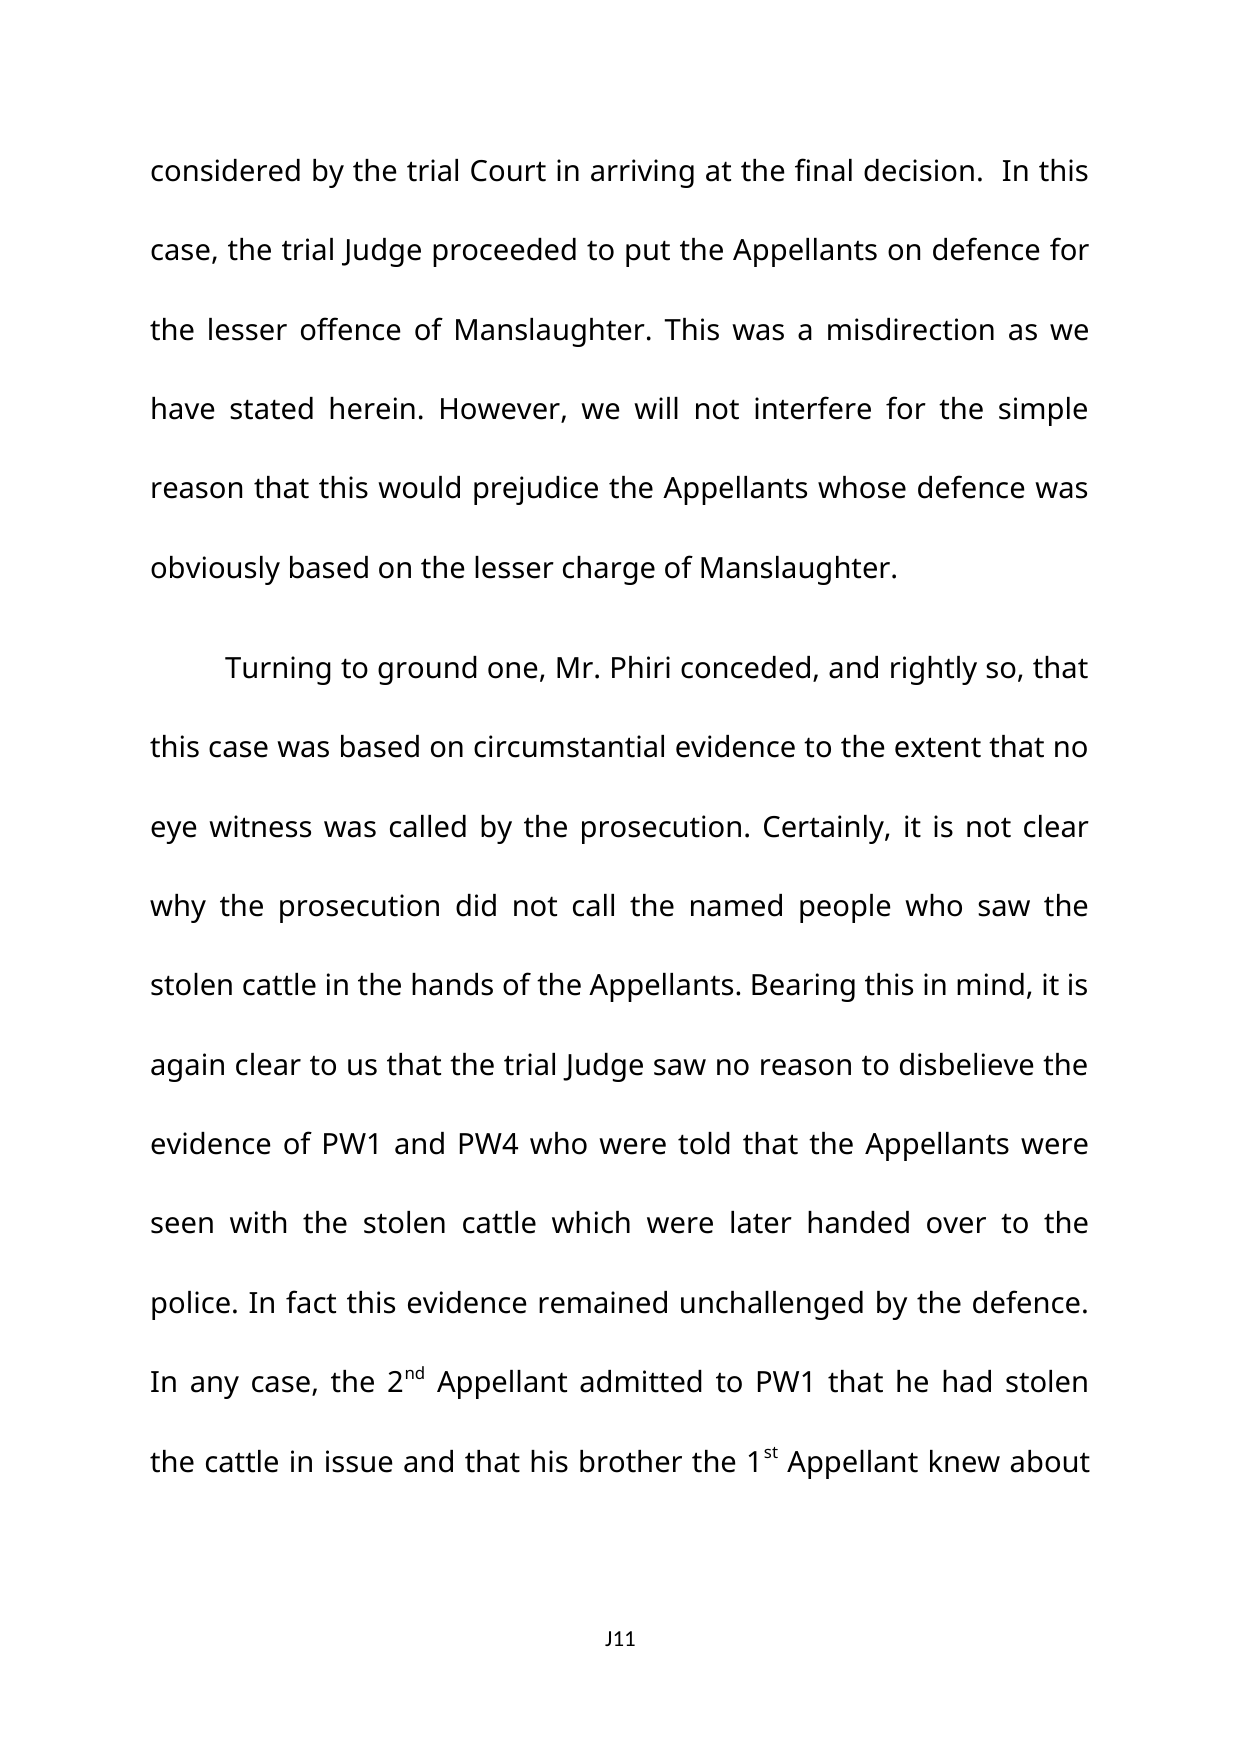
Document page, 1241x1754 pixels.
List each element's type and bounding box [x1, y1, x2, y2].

text [150, 150, 1090, 587]
text [150, 647, 1090, 1481]
